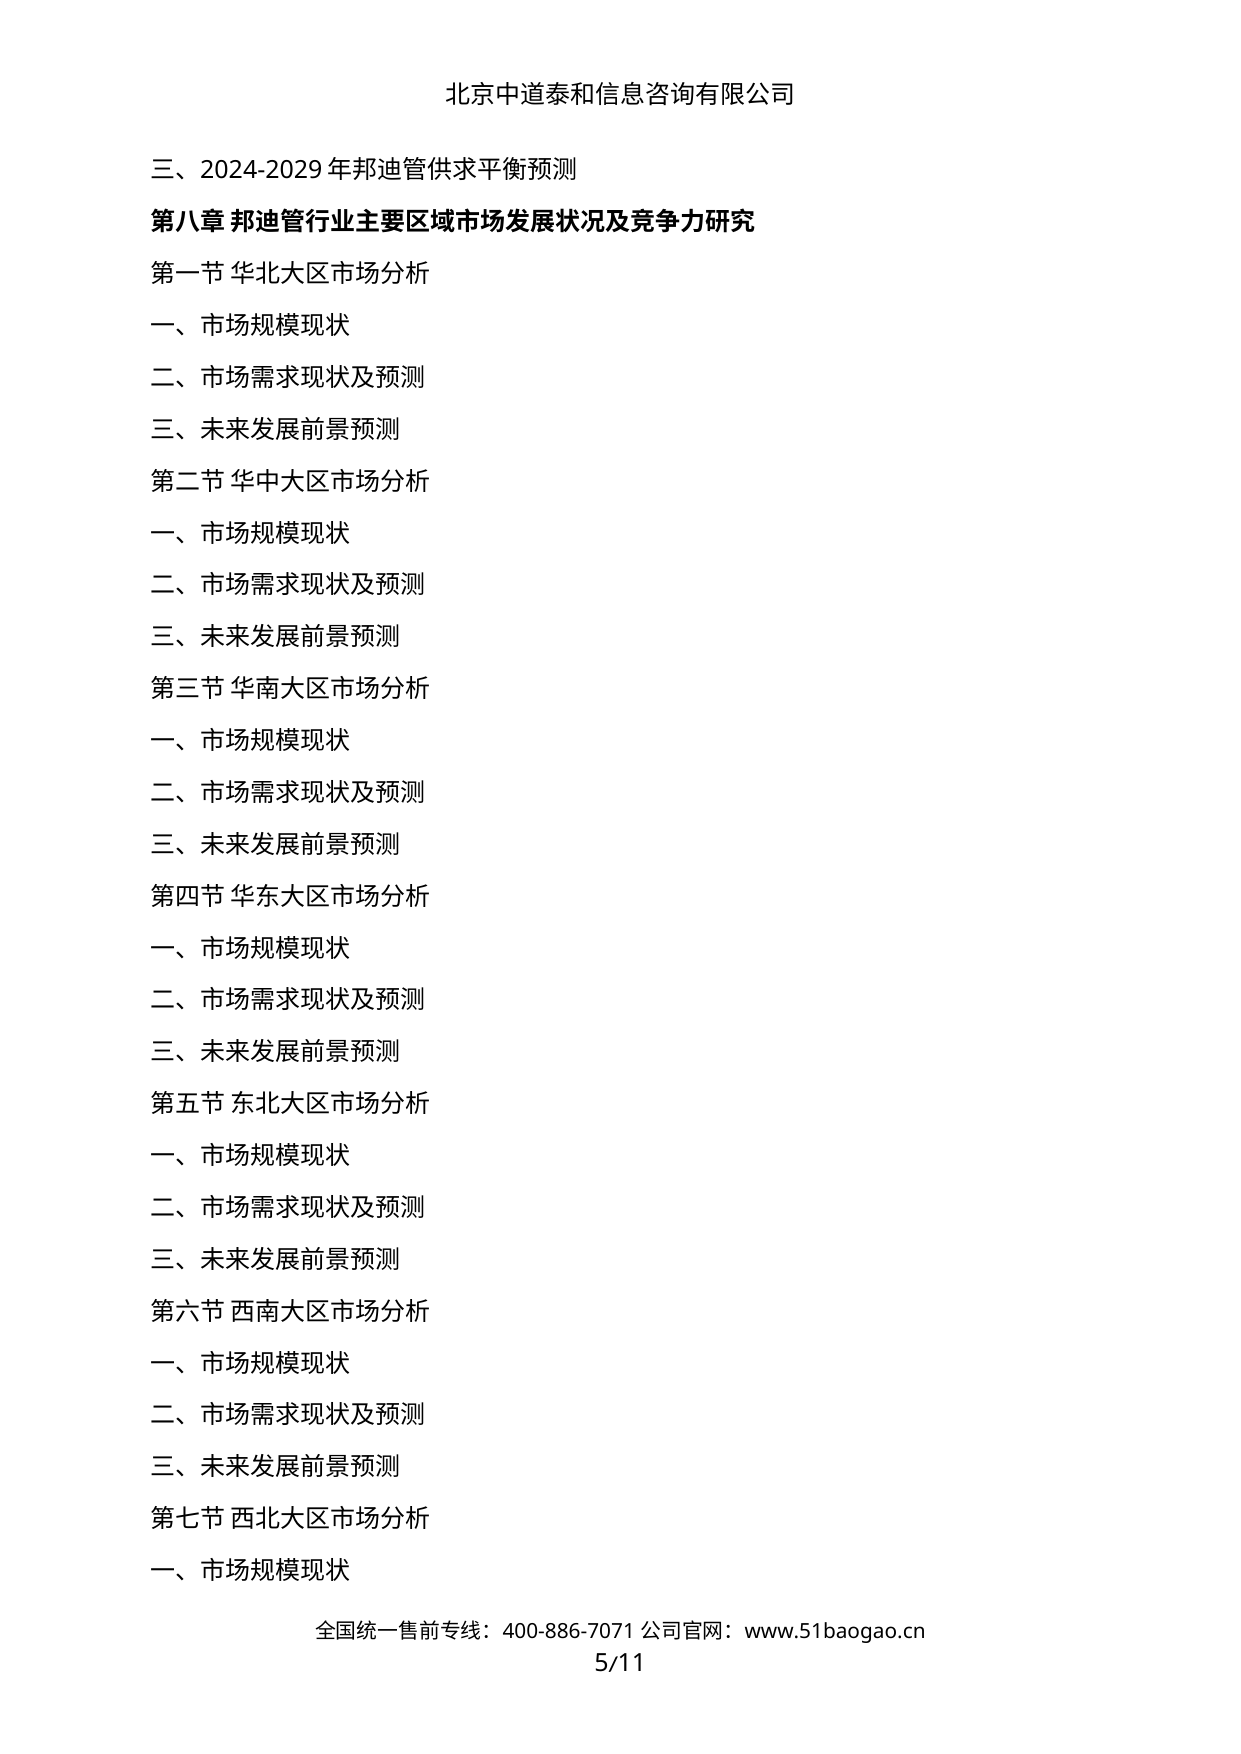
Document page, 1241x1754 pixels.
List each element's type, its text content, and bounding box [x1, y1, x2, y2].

text 第一节 华北大区市场分析 [150, 254, 1090, 290]
text 三、未来发展前景预测 [150, 409, 1090, 446]
text 二、市场需求现状及预测 [150, 1187, 1090, 1224]
text 第五节 东北大区市场分析 [150, 1084, 1090, 1120]
text 第三节 华南大区市场分析 [150, 669, 1090, 705]
text 一、市场规模现状 [150, 721, 1090, 757]
text 第六节 西南大区市场分析 [150, 1291, 1090, 1327]
text 三、未来发展前景预测 [150, 1032, 1090, 1068]
text 三、未来发展前景预测 [150, 617, 1090, 653]
text 三、2024-2029年邦迪管供求平衡预测 [150, 150, 1090, 186]
text 一、市场规模现状 [150, 928, 1090, 964]
text 一、市场规模现状 [150, 1136, 1090, 1172]
text 一、市场规模现状 [150, 1343, 1090, 1379]
text 第七节 西北大区市场分析 [150, 1499, 1090, 1535]
text 三、未来发展前景预测 [150, 824, 1090, 861]
text 一、市场规模现状 [150, 306, 1090, 342]
text 二、市场需求现状及预测 [150, 980, 1090, 1016]
text 第四节 华东大区市场分析 [150, 876, 1090, 912]
text 三、未来发展前景预测 [150, 1447, 1090, 1483]
text 三、未来发展前景预测 [150, 1239, 1090, 1276]
text 二、市场需求现状及预测 [150, 772, 1090, 809]
text 一、市场规模现状 [150, 513, 1090, 549]
text 二、市场需求现状及预测 [150, 565, 1090, 601]
text 一、市场规模现状 [150, 1551, 1090, 1587]
text 二、市场需求现状及预测 [150, 357, 1090, 394]
text 第八章 邦迪管行业主要区域市场发展状况及竞争力研究 [150, 202, 1090, 238]
text 第二节 华中大区市场分析 [150, 461, 1090, 497]
text 二、市场需求现状及预测 [150, 1395, 1090, 1431]
